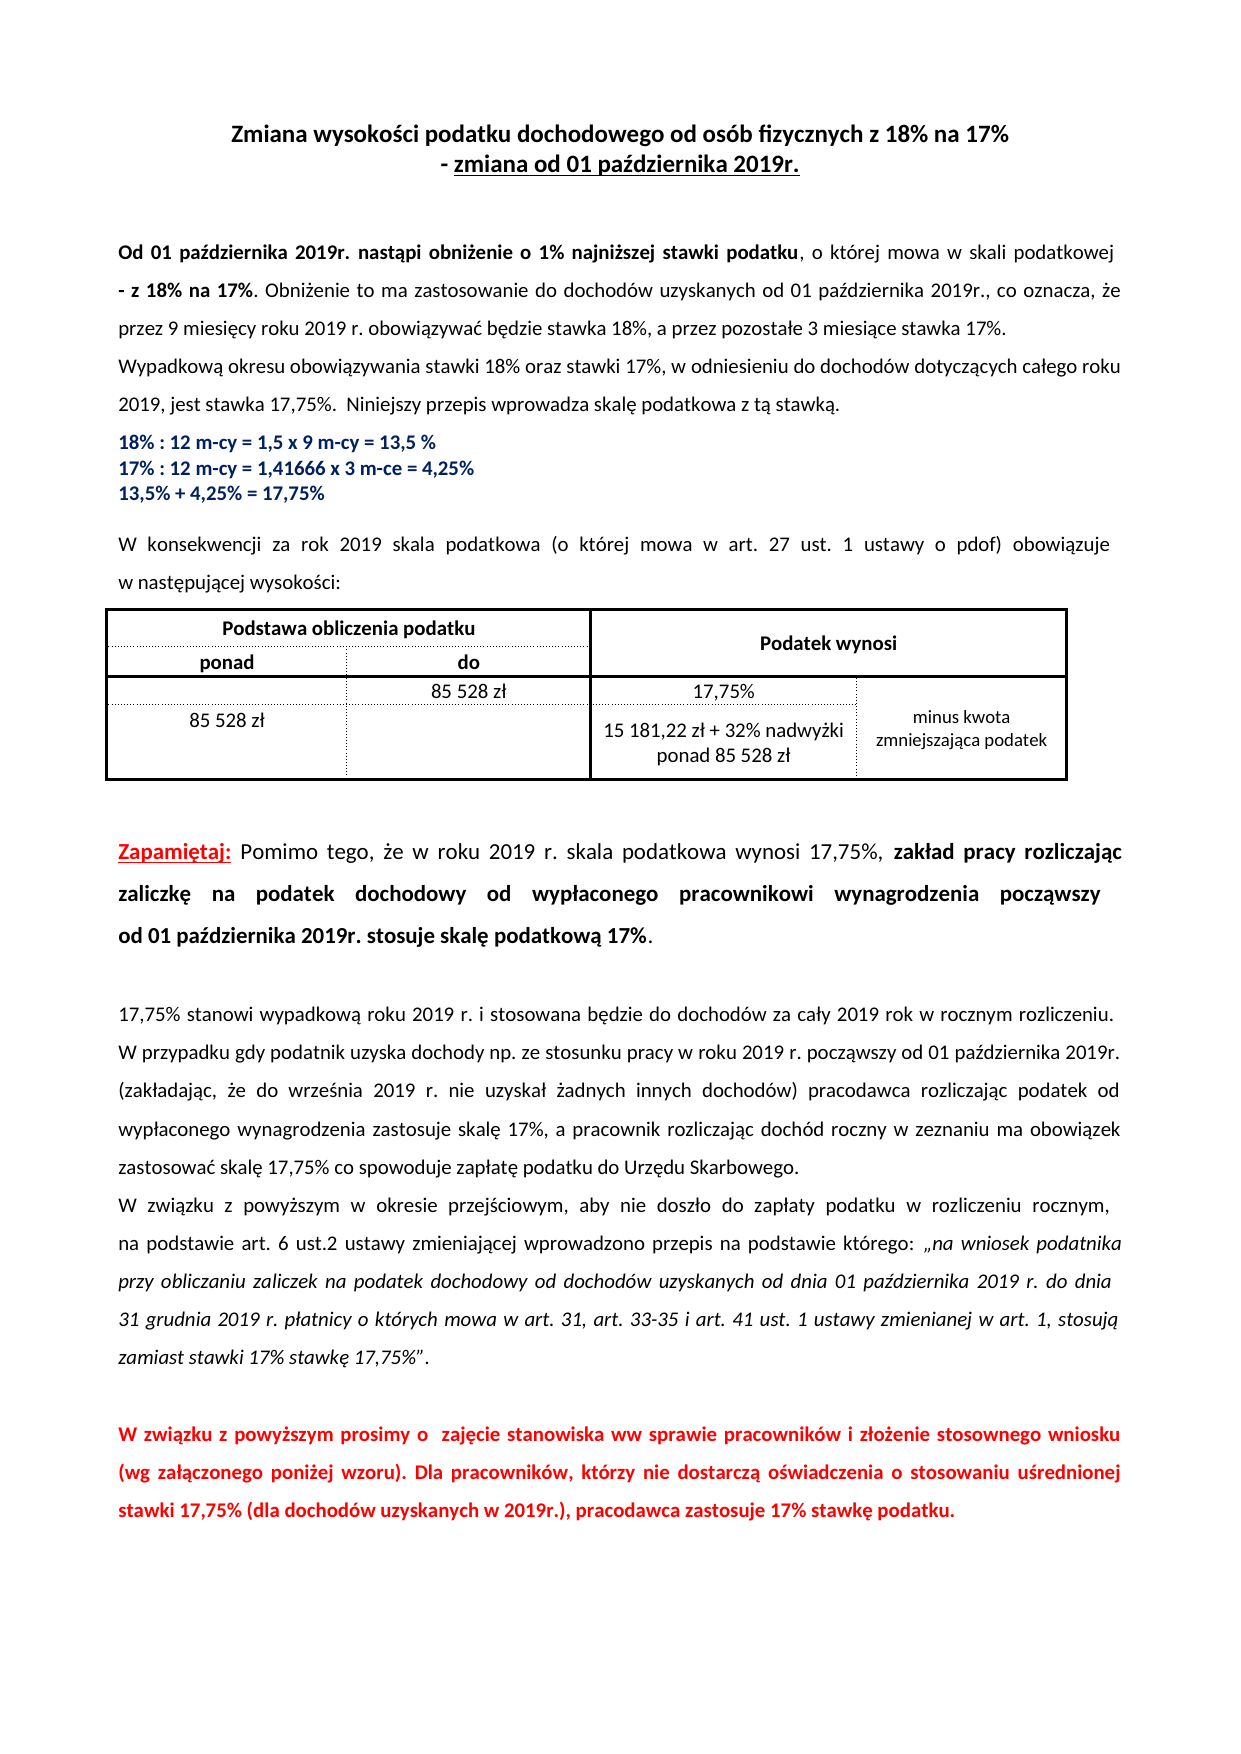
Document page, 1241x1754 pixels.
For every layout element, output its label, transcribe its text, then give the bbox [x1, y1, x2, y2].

table_cell 85 528 zł [108, 704, 347, 778]
text - zmiana od 01 października 2019r. [118, 149, 1122, 179]
text Zapamiętaj: Pomimo tego, że w roku 2019 r. skala podatkowa wynosi 17,75%, zakład pracy rozliczając zaliczkę na podatek dochodowy od wypłaconego pracownikowi wynagrodzenia począwszy od 01 października 2019r. stosuje skalę podatkową 17%. [118, 837, 1122, 949]
table_cell [347, 704, 589, 778]
table_cell do [347, 646, 589, 675]
table_cell 15 181,22 zł + 32% nadwyżki ponad 85 528 zł [592, 704, 856, 778]
table_cell [108, 678, 347, 704]
text 17,75% stanowi wypadkową roku 2019 r. i stosowana będzie do dochodów za cały 2019 rok w rocznym rozliczeniu. W przypadku gdy podatnik uzyska dochody np. ze stosunku pracy w roku 2019 r. począwszy od 01 października 2019r. (zakładając, że do września 2019 r. nie uzyskał żadnych innych dochodów) pracodawca rozliczając podatek od wypłaconego wynagrodzenia zastosuje skalę 17%, a pracownik rozliczając dochód roczny w zeznaniu ma obowiązek zastosować skalę 17,75% co spowoduje zapłatę podatku do Urzędu Skarbowego. [118, 1001, 1122, 1179]
text Wypadkową okresu obowiązywania stawki 18% oraz stawki 17%, w odniesieniu do dochodów dotyczących całego roku 2019, jest stawka 17,75%. Niniejszy przepis wprowadza skalę podatkowa z tą stawką. [118, 353, 1122, 417]
text W konsekwencji za rok 2019 skala podatkowa (o której mowa w art. 27 ust. 1 ustawy o pdof) obowiązuje w następującej wysokości: [118, 531, 1122, 595]
table_cell 17,75% [592, 678, 856, 704]
table_header Podstawa obliczenia podatku [108, 611, 589, 646]
text Od 01 października 2019r. nastąpi obniżenie o 1% najniższej stawki podatku, o której mowa w skali podatkowej - z 18% na 17%. Obniżenie to ma zastosowanie do dochodów uzyskanych od 01 października 2019r., co oznacza, że przez 9 miesięcy roku 2019 r. obowiązywać będzie stawka 18%, a przez pozostałe 3 miesiące stawka 17%. [118, 239, 1122, 341]
text W związku z powyższym prosimy o zajęcie stanowiska ww sprawie pracowników i złożenie stosownego wniosku (wg załączonego poniżej wzoru). Dla pracowników, którzy nie dostarczą oświadczenia o stosowaniu uśrednionej stawki 17,75% (dla dochodów uzyskanych w 2019r.), pracodawca zastosuje 17% stawkę podatku. [118, 1421, 1122, 1522]
text W związku z powyższym w okresie przejściowym, aby nie doszło do zapłaty podatku w rozliczeniu rocznym, na podstawie art. 6 ust.2 ustawy zmieniającej wprowadzono przepis na podstawie którego: „na wniosek podatnika przy obliczaniu zaliczek na podatek dochodowy od dochodów uzyskanych od dnia 01 października 2019 r. do dnia 31 grudnia 2019 r. płatnicy o których mowa w art. 31, art. 33-35 i art. 41 ust. 1 ustawy zmienianej w art. 1, stosują zamiast stawki 17% stawkę 17,75%”. [118, 1192, 1122, 1370]
text 18% : 12 m-cy = 1,5 x 9 m-cy = 13,5 % [118, 429, 1122, 455]
table_cell ponad [108, 646, 347, 675]
text Zmiana wysokości podatku dochodowego od osób fizycznych z 18% na 17% [118, 118, 1122, 149]
text 17% : 12 m-cy = 1,41666 x 3 m-ce = 4,25% [118, 455, 1122, 480]
text 13,5% + 4,25% = 17,75% [118, 480, 1122, 506]
table_cell 85 528 zł [347, 678, 589, 704]
table_cell minus kwota zmniejszająca podatek [856, 678, 1065, 778]
table_header Podatek wynosi [592, 611, 1065, 675]
